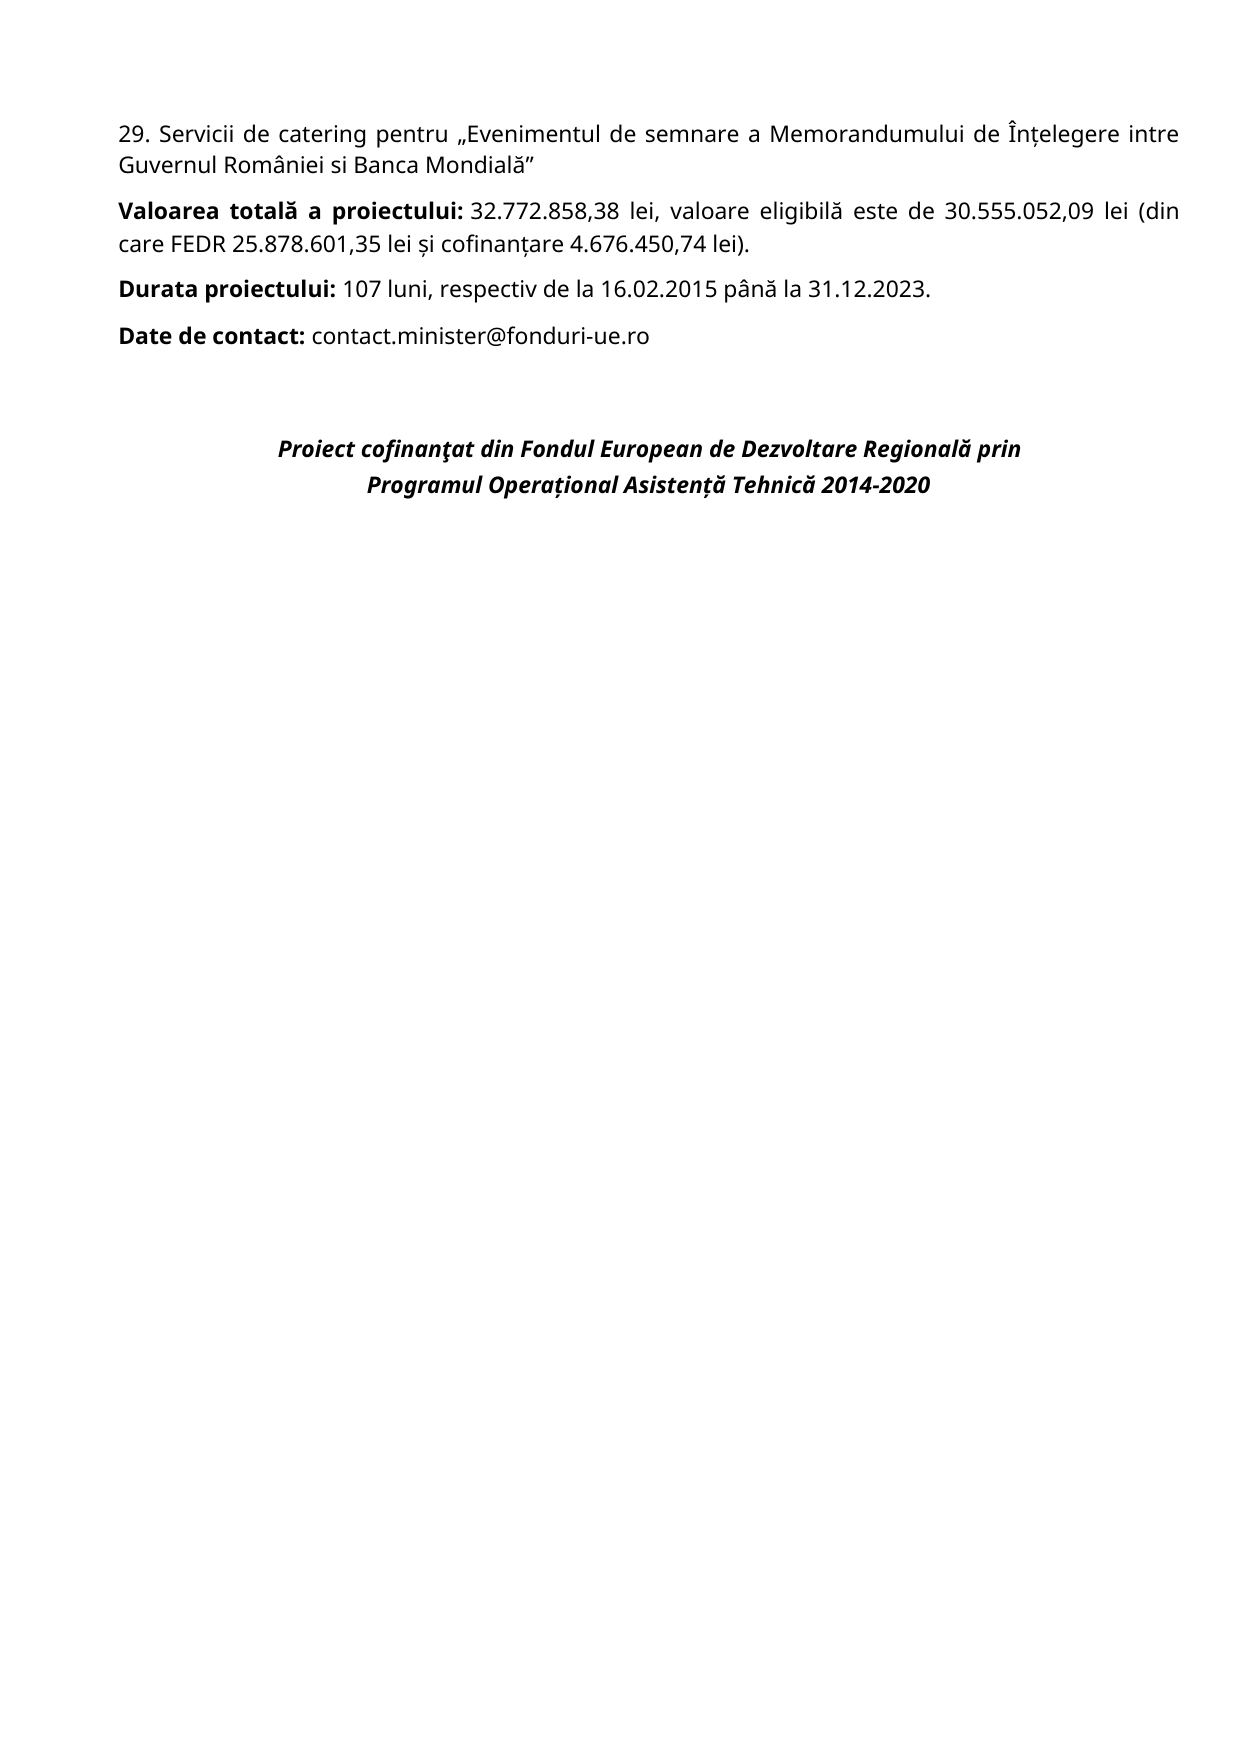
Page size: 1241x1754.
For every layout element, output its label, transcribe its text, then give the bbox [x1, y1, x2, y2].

text Proiect cofinanţat din Fondul European de Dezvoltare Regională prin [118, 433, 1181, 464]
text Programul Operațional Asistență Tehnică 2014-2020 [118, 469, 1181, 500]
text Valoarea totală a proiectului: 32.772.858,38 lei, valoare eligibilă este de 30.555.052,09 lei (din care FEDR 25.878.601,35 lei și cofinanțare 4.676.450,74 lei). [118, 193, 1181, 259]
text 29. Servicii de catering pentru „Evenimentul de semnare a Memorandumului de Înțelegere intre Guvernul României si Banca Mondială” [118, 118, 1181, 181]
text Date de contact: contact.minister@fonduri-ue.ro [118, 320, 1181, 351]
text Durata proiectului: 107 luni, respectiv de la 16.02.2015 până la 31.12.2023. [118, 271, 1181, 304]
